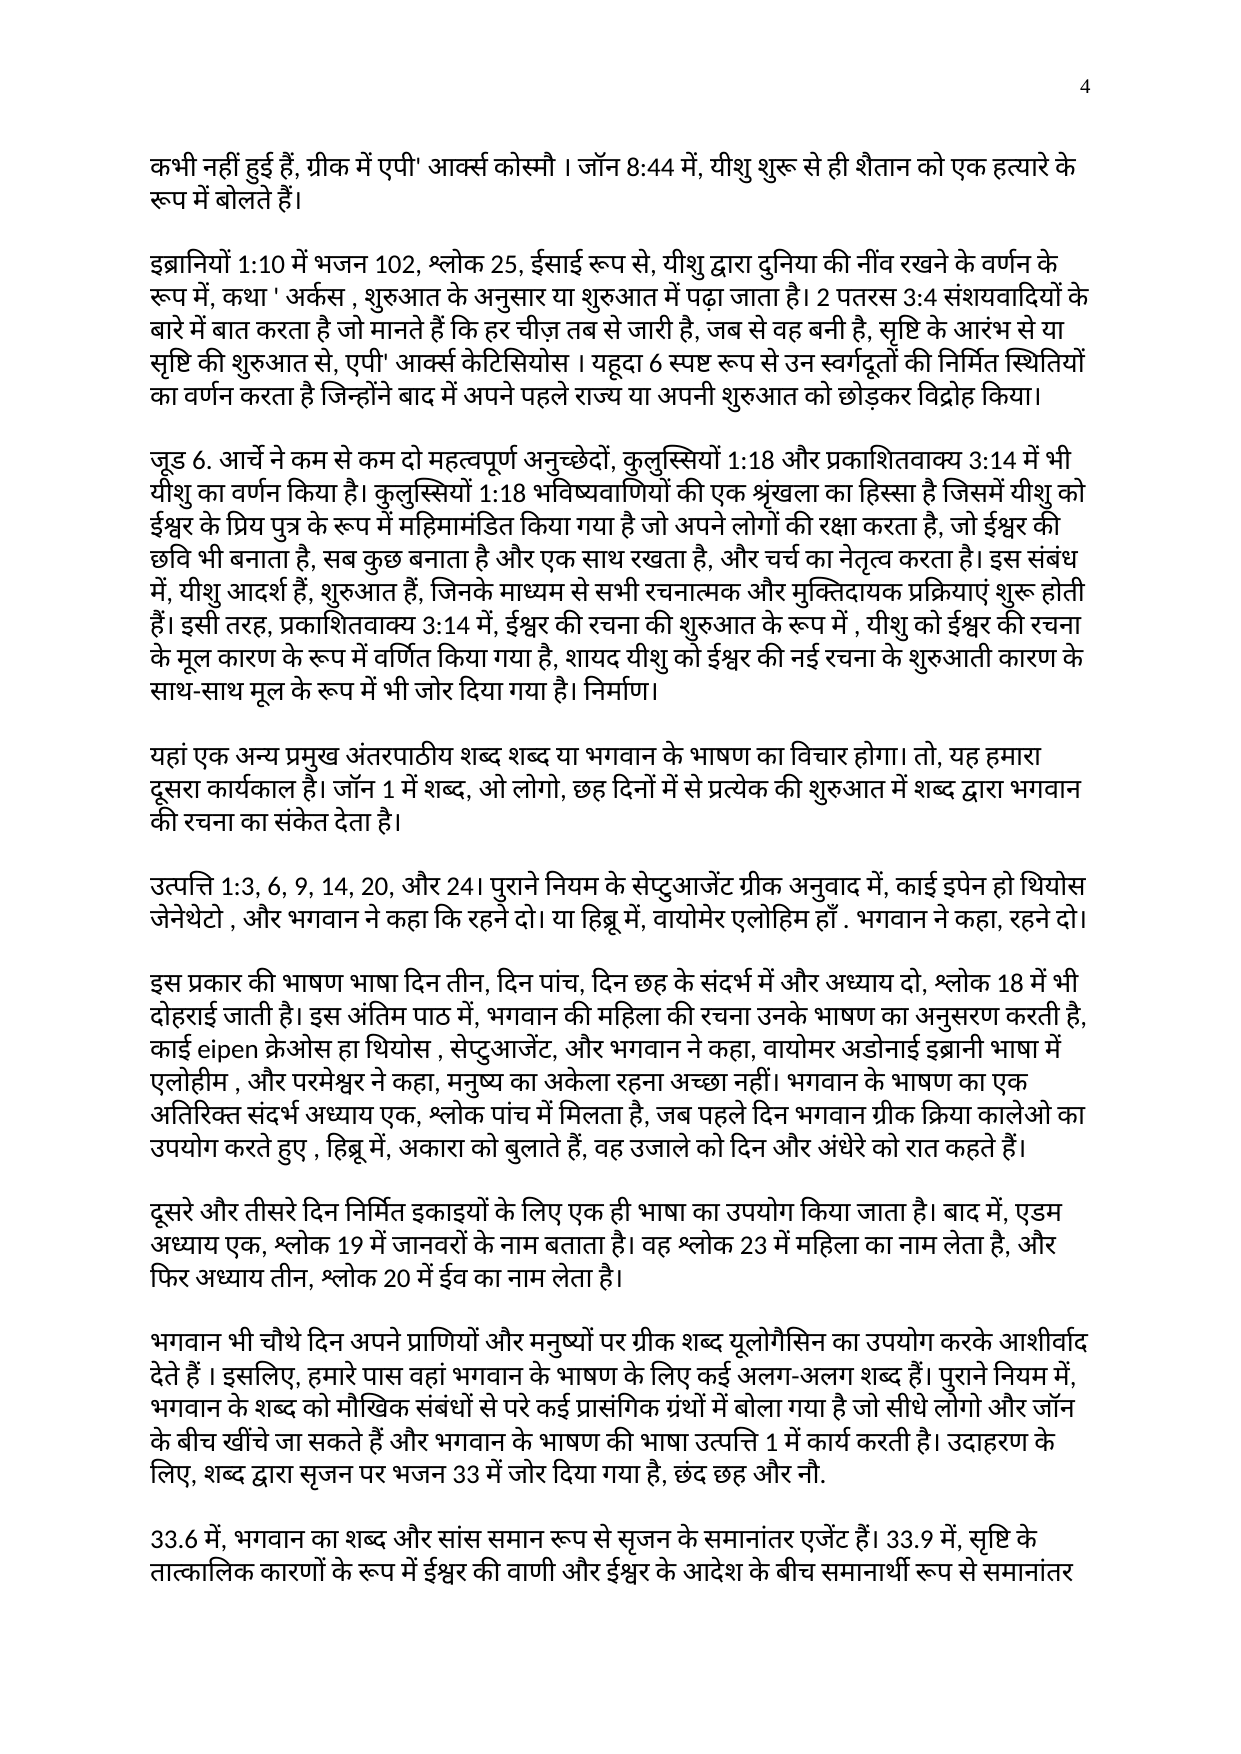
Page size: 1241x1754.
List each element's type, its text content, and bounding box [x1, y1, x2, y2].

text इब्रानियों 1:10 में भजन 102, श्लोक 25, ईसाई रूप से, यीशु द्वारा दुनिया की नींव रखने के वर्णन के रूप में, कथा ' अर्कस , शुरुआत के अनुसार या शुरुआत में पढ़ा जाता है। 2 पतरस 3:4 संशयवादियों के बारे में बात करता है जो मानते हैं कि हर चीज़ तब से जारी है, जब से वह बनी है, सृष्टि के आरंभ से या सृष्टि की शुरुआत से, एपी' आर्क्स केटिसियोस । यहूदा 6 स्पष्ट रूप से उन स्वर्गदूतों की निर्मित स्थितियों का वर्णन करता है जिन्होंने बाद में अपने पहले राज्य या अपनी शुरुआत को छोड़कर विद्रोह किया। [150, 247, 1090, 412]
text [150, 150, 1090, 216]
text दूसरे और तीसरे दिन निर्मित इकाइयों के लिए एक ही भाषा का उपयोग किया जाता है। बाद में, एडम अध्याय एक, श्लोक 19 में जानवरों के नाम बताता है। वह श्लोक 23 में महिला का नाम लेता है, और फिर अध्याय तीन, श्लोक 20 में ईव का नाम लेता है। [150, 1195, 1090, 1294]
text भगवान भी चौथे दिन अपने प्राणियों और मनुष्यों पर ग्रीक शब्द यूलोगैसिन का उपयोग करके आशीर्वाद देते हैं । इसलिए, हमारे पास वहां भगवान के भाषण के लिए कई अलग-अलग शब्द हैं। पुराने नियम में, भगवान के शब्द को मौखिक संबंधों से परे कई प्रासंगिक ग्रंथों में बोला गया है जो सीधे लोगो और जॉन के बीच खींचे जा सकते हैं और भगवान के भाषण की भाषा उत्पत्ति 1 में कार्य करती है। उदाहरण के लिए, शब्द द्वारा सृजन पर भजन 33 में जोर दिया गया है, छंद छह और नौ. [150, 1326, 1090, 1491]
text उत्पत्ति 1:3, 6, 9, 14, 20, और 24। पुराने नियम के सेप्टुआजेंट ग्रीक अनुवाद में, काई इपेन हो थियोस जेनेथेटो , और भगवान ने कहा कि रहने दो। या हिब्रू में, वायोमेर एलोहिम हाँ . भगवान ने कहा, रहने दो। [150, 869, 1090, 935]
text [150, 1522, 1090, 1588]
text यहां एक अन्य प्रमुख अंतरपाठीय शब्द शब्द या भगवान के भाषण का विचार होगा। तो, यह हमारा दूसरा कार्यकाल है। जॉन 1 में शब्द, ओ लोगो, छह दिनों में से प्रत्येक की शुरुआत में शब्द द्वारा भगवान की रचना का संकेत देता है। [150, 739, 1090, 838]
text इस प्रकार की भाषण भाषा दिन तीन, दिन पांच, दिन छह के संदर्भ में और अध्याय दो, श्लोक 18 में भी दोहराई जाती है। इस अंतिम पाठ में, भगवान की महिला की रचना उनके भाषण का अनुसरण करती है, काई eipen क्रेओस हा थियोस , सेप्टुआजेंट, और भगवान ने कहा, वायोमर अडोनाई इब्रानी भाषा में एलोहीम , और परमेश्वर ने कहा, मनुष्य का अकेला रहना अच्छा नहीं। भगवान के भाषण का एक अतिरिक्त संदर्भ अध्याय एक, श्लोक पांच में मिलता है, जब पहले दिन भगवान ग्रीक क्रिया कालेओ का उपयोग करते हुए , हिब्रू में, अकारा को बुलाते हैं, वह उजाले को दिन और अंधेरे को रात कहते हैं। [150, 966, 1090, 1164]
text जूड 6. आर्चे ने कम से कम दो महत्वपूर्ण अनुच्छेदों, कुलुस्सियों 1:18 और प्रकाशितवाक्य 3:14 में भी यीशु का वर्णन किया है। कुलुस्सियों 1:18 भविष्यवाणियों की एक श्रृंखला का हिस्सा है जिसमें यीशु को ईश्वर के प्रिय पुत्र के रूप में महिमामंडित किया गया है जो अपने लोगों की रक्षा करता है, जो ईश्वर की छवि भी बनाता है, सब कुछ बनाता है और एक साथ रखता है, और चर्च का नेतृत्व करता है। इस संबंध में, यीशु आदर्श हैं, शुरुआत हैं, जिनके माध्यम से सभी रचनात्मक और मुक्तिदायक प्रक्रियाएं शुरू होती हैं। इसी तरह, प्रकाशितवाक्य 3:14 में, ईश्वर की रचना की शुरुआत के रूप में , यीशु को ईश्वर की रचना के मूल कारण के रूप में वर्णित किया गया है, शायद यीशु को ईश्वर की नई रचना के शुरुआती कारण के साथ-साथ मूल के रूप में भी जोर दिया गया है। निर्माण। [150, 443, 1090, 708]
